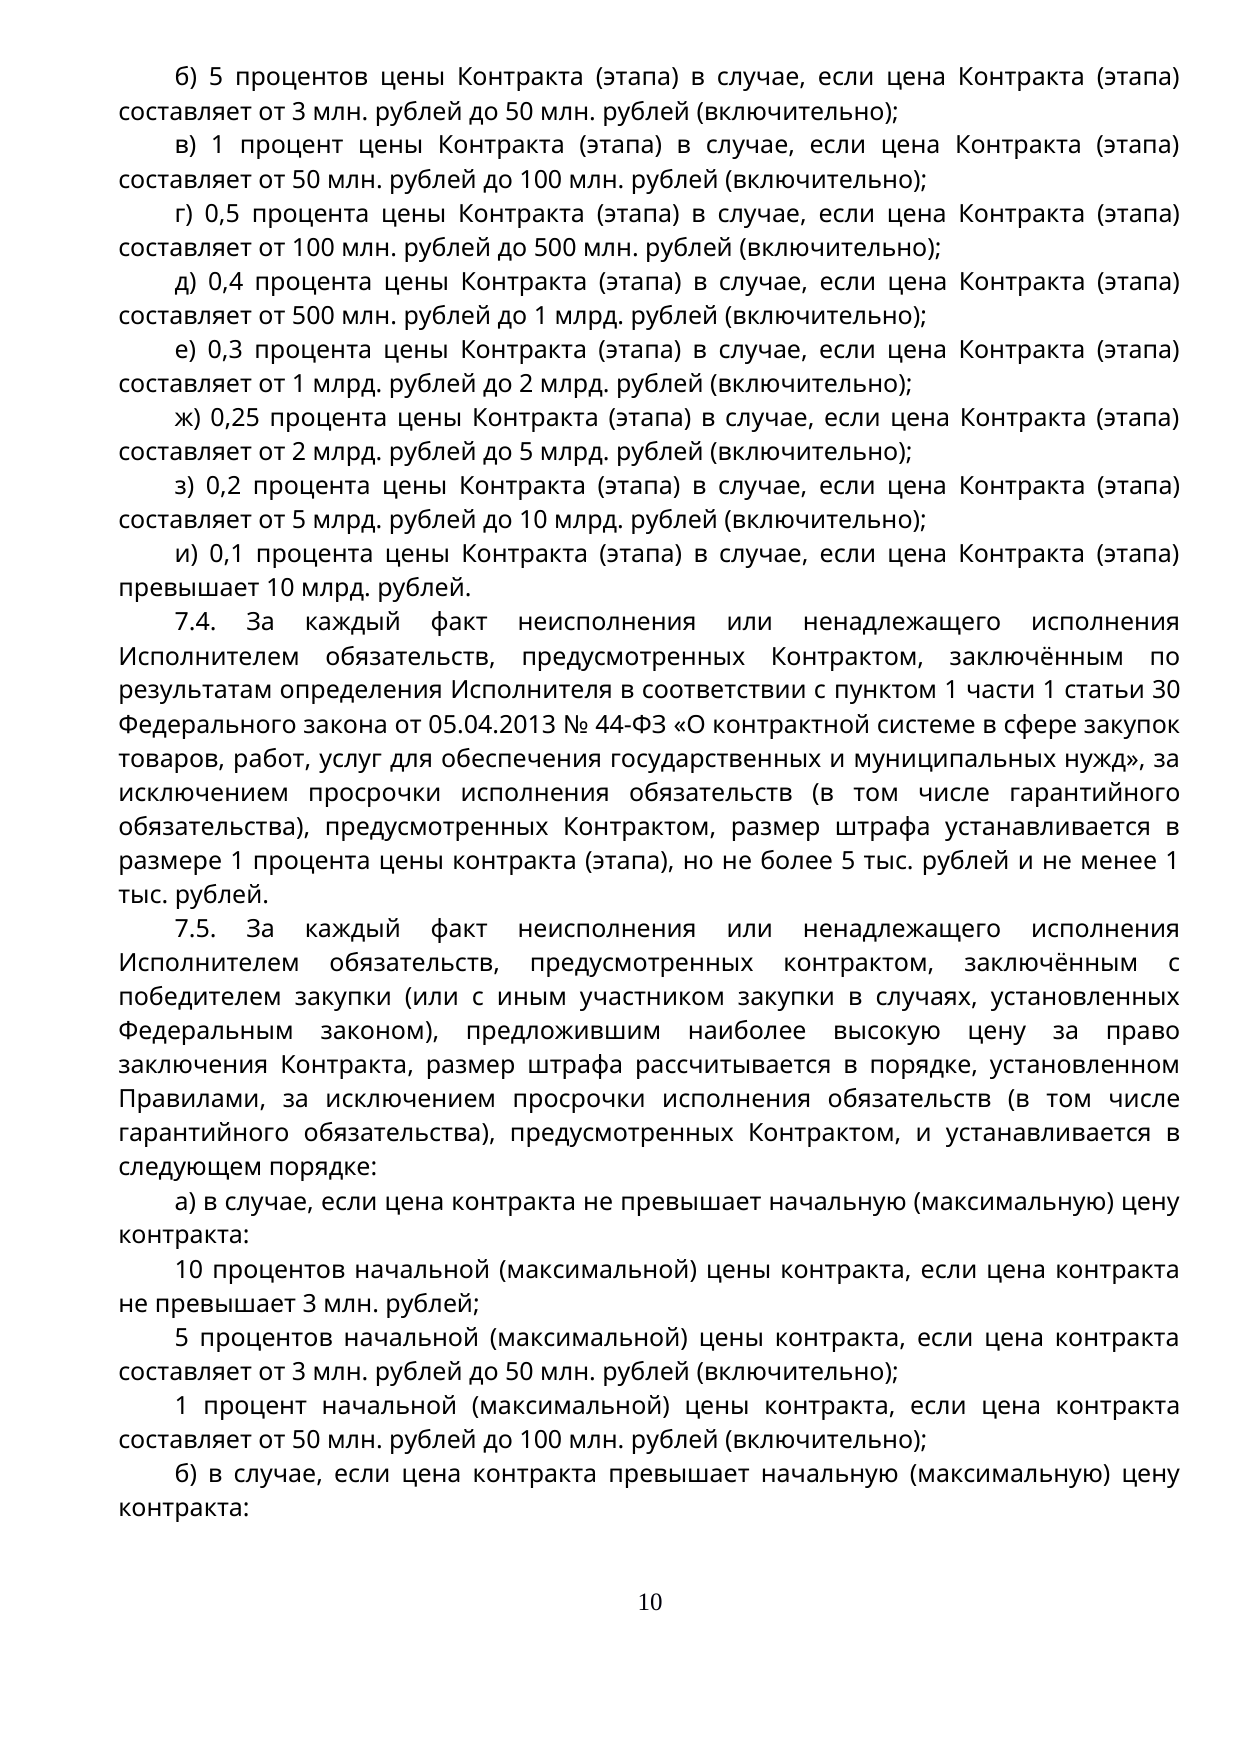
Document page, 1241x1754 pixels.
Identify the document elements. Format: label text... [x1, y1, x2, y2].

text д) 0,4 процента цены Контракта (этапа) в случае, если цена Контракта (этапа) составляет от 500 млн. рублей до 1 млрд. рублей (включительно); [118, 263, 1181, 332]
text 1 процент начальной (максимальной) цены контракта, если цена контракта составляет от 50 млн. рублей до 100 млн. рублей (включительно); [118, 1387, 1181, 1456]
text б) в случае, если цена контракта превышает начальную (максимальную) цену контракта: [118, 1456, 1181, 1524]
text б) 5 процентов цены Контракта (этапа) в случае, если цена Контракта (этапа) составляет от 3 млн. рублей до 50 млн. рублей (включительно); [118, 59, 1181, 127]
text а) в случае, если цена контракта не превышает начальную (максимальную) цену контракта: [118, 1183, 1181, 1251]
text 5 процентов начальной (максимальной) цены контракта, если цена контракта составляет от 3 млн. рублей до 50 млн. рублей (включительно); [118, 1319, 1181, 1387]
text ж) 0,25 процента цены Контракта (этапа) в случае, если цена Контракта (этапа) составляет от 2 млрд. рублей до 5 млрд. рублей (включительно); [118, 400, 1181, 468]
text 7.5. За каждый факт неисполнения или ненадлежащего исполнения Исполнителем обязательств, предусмотренных контрактом, заключённым с победителем закупки (или с иным участником закупки в случаях, установленных Федеральным законом), предложившим наиболее высокую цену за право заключения Контракта, размер штрафа рассчитывается в порядке, установленном Правилами, за исключением просрочки исполнения обязательств (в том числе гарантийного обязательства), предусмотренных Контрактом, и устанавливается в следующем порядке: [118, 911, 1181, 1183]
text 10 процентов начальной (максимальной) цены контракта, если цена контракта не превышает 3 млн. рублей; [118, 1251, 1181, 1319]
text 7.4. За каждый факт неисполнения или ненадлежащего исполнения Исполнителем обязательств, предусмотренных Контрактом, заключённым по результатам определения Исполнителя в соответствии с пунктом 1 части 1 статьи 30 Федерального закона от 05.04.2013 № 44-ФЗ «О контрактной системе в сфере закупок товаров, работ, услуг для обеспечения государственных и муниципальных нужд», за исключением просрочки исполнения обязательств (в том числе гарантийного обязательства), предусмотренных Контрактом, размер штрафа устанавливается в размере 1 процента цены контракта (этапа), но не более 5 тыс. рублей и не менее 1 тыс. рублей. [118, 604, 1181, 911]
text и) 0,1 процента цены Контракта (этапа) в случае, если цена Контракта (этапа) превышает 10 млрд. рублей. [118, 536, 1181, 604]
text в) 1 процент цены Контракта (этапа) в случае, если цена Контракта (этапа) составляет от 50 млн. рублей до 100 млн. рублей (включительно); [118, 127, 1181, 195]
text з) 0,2 процента цены Контракта (этапа) в случае, если цена Контракта (этапа) составляет от 5 млрд. рублей до 10 млрд. рублей (включительно); [118, 468, 1181, 536]
text е) 0,3 процента цены Контракта (этапа) в случае, если цена Контракта (этапа) составляет от 1 млрд. рублей до 2 млрд. рублей (включительно); [118, 332, 1181, 400]
text г) 0,5 процента цены Контракта (этапа) в случае, если цена Контракта (этапа) составляет от 100 млн. рублей до 500 млн. рублей (включительно); [118, 195, 1181, 263]
